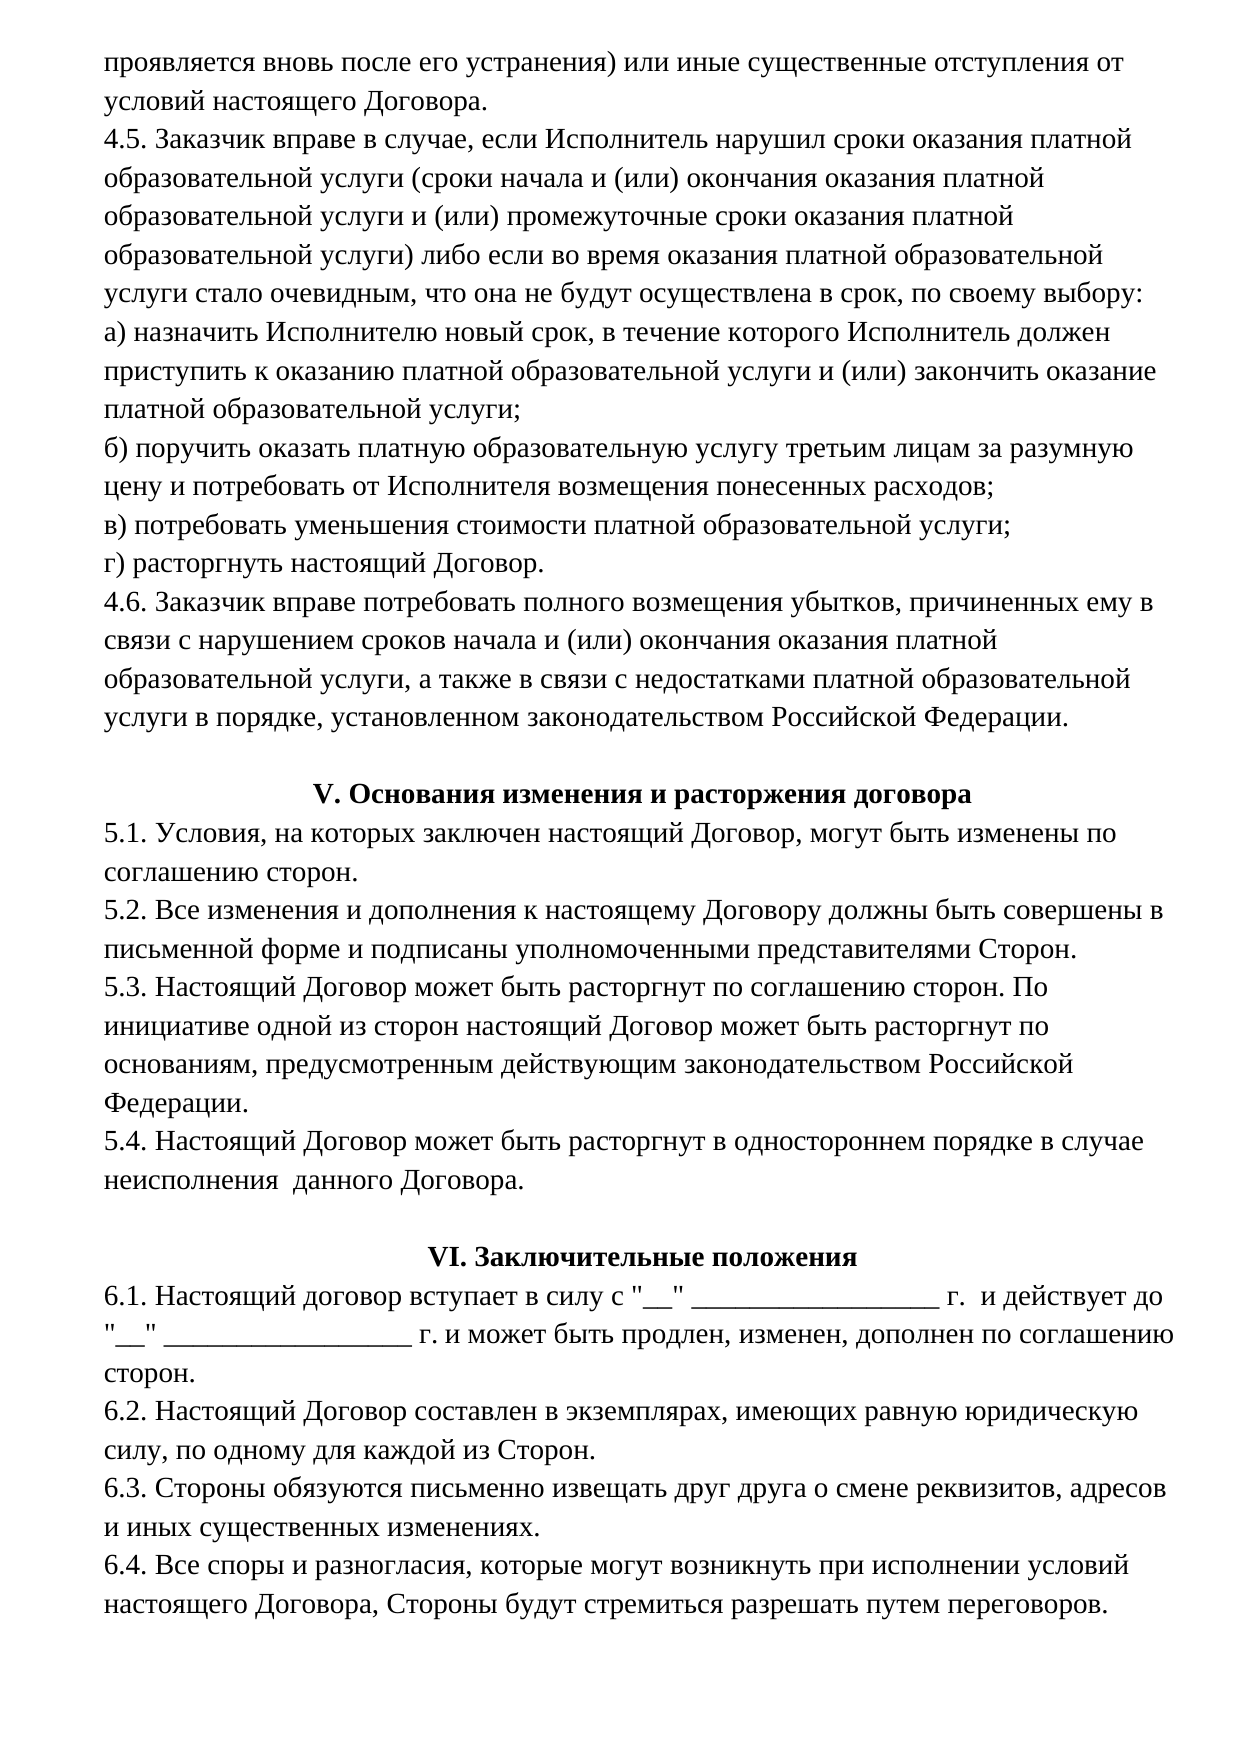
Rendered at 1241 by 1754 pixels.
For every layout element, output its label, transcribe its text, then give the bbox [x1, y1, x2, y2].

text б) поручить оказать платную образовательную услугу третьим лицам за разумную цену и потребовать от Исполнителя возмещения понесенных расходов; [103, 430, 1181, 502]
text 4.6. Заказчик вправе потребовать полного возмещения убытков, причиненных ему в связи с нарушением сроков начала и (или) окончания оказания платной образовательной услуги, а также в связи с недостатками платной образовательной услуги в порядке, установленном законодательством Российской Федерации. [103, 584, 1181, 733]
text 4.5. Заказчик вправе в случае, если Исполнитель нарушил сроки оказания платной образовательной услуги (сроки начала и (или) окончания оказания платной образовательной услуги и (или) промежуточные сроки оказания платной образовательной услуги) либо если во время оказания платной образовательной услуги стало очевидным, что она не будут осуществлена в срок, по своему выбору: [103, 121, 1181, 309]
text неисполнения данного Договора. [103, 1162, 1181, 1196]
text в) потребовать уменьшения стоимости платной образовательной услуги; [103, 507, 1181, 540]
text 5.2. Все изменения и дополнения к настоящему Договору должны быть совершены в письменной форме и подписаны уполномоченными представителями Сторон. [103, 892, 1181, 964]
text 6.1. Настоящий договор вступает в силу с "__" _________________ г. и действует до "__" _________________ г. и может быть продлен, изменен, дополнен по соглашению сторон. [103, 1278, 1181, 1388]
text V. Основания изменения и расторжения договора [103, 777, 1181, 810]
text а) назначить Исполнителю новый срок, в течение которого Исполнитель должен приступить к оказанию платной образовательной услуги и (или) закончить оказание платной образовательной услуги; [103, 314, 1181, 425]
text 6.3. Стороны обязуются письменно извещать друг друга о смене реквизитов, адресов и иных существенных изменениях. [103, 1470, 1181, 1542]
text 5.4. Настоящий Договор может быть расторгнут в одностороннем порядке в случае [103, 1123, 1181, 1157]
text 6.4. Все споры и разногласия, которые могут возникнуть при исполнении условий настоящего Договора, Стороны будут стремиться разрешать путем переговоров. [103, 1547, 1181, 1619]
text 6.2. Настоящий Договор составлен в экземплярах, имеющих равную юридическую силу, по одному для каждой из Сторон. [103, 1393, 1181, 1465]
text VI. Заключительные положения [103, 1239, 1181, 1273]
text 5.1. Условия, на которых заключен настоящий Договор, могут быть изменены по соглашению сторон. [103, 815, 1181, 887]
text г) расторгнуть настоящий Договор. [103, 545, 1181, 579]
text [103, 44, 1181, 116]
text 5.3. Настоящий Договор может быть расторгнут по соглашению сторон. По инициативе одной из сторон настоящий Договор может быть расторгнут по основаниям, предусмотренным действующим законодательством Российской Федерации. [103, 969, 1181, 1118]
